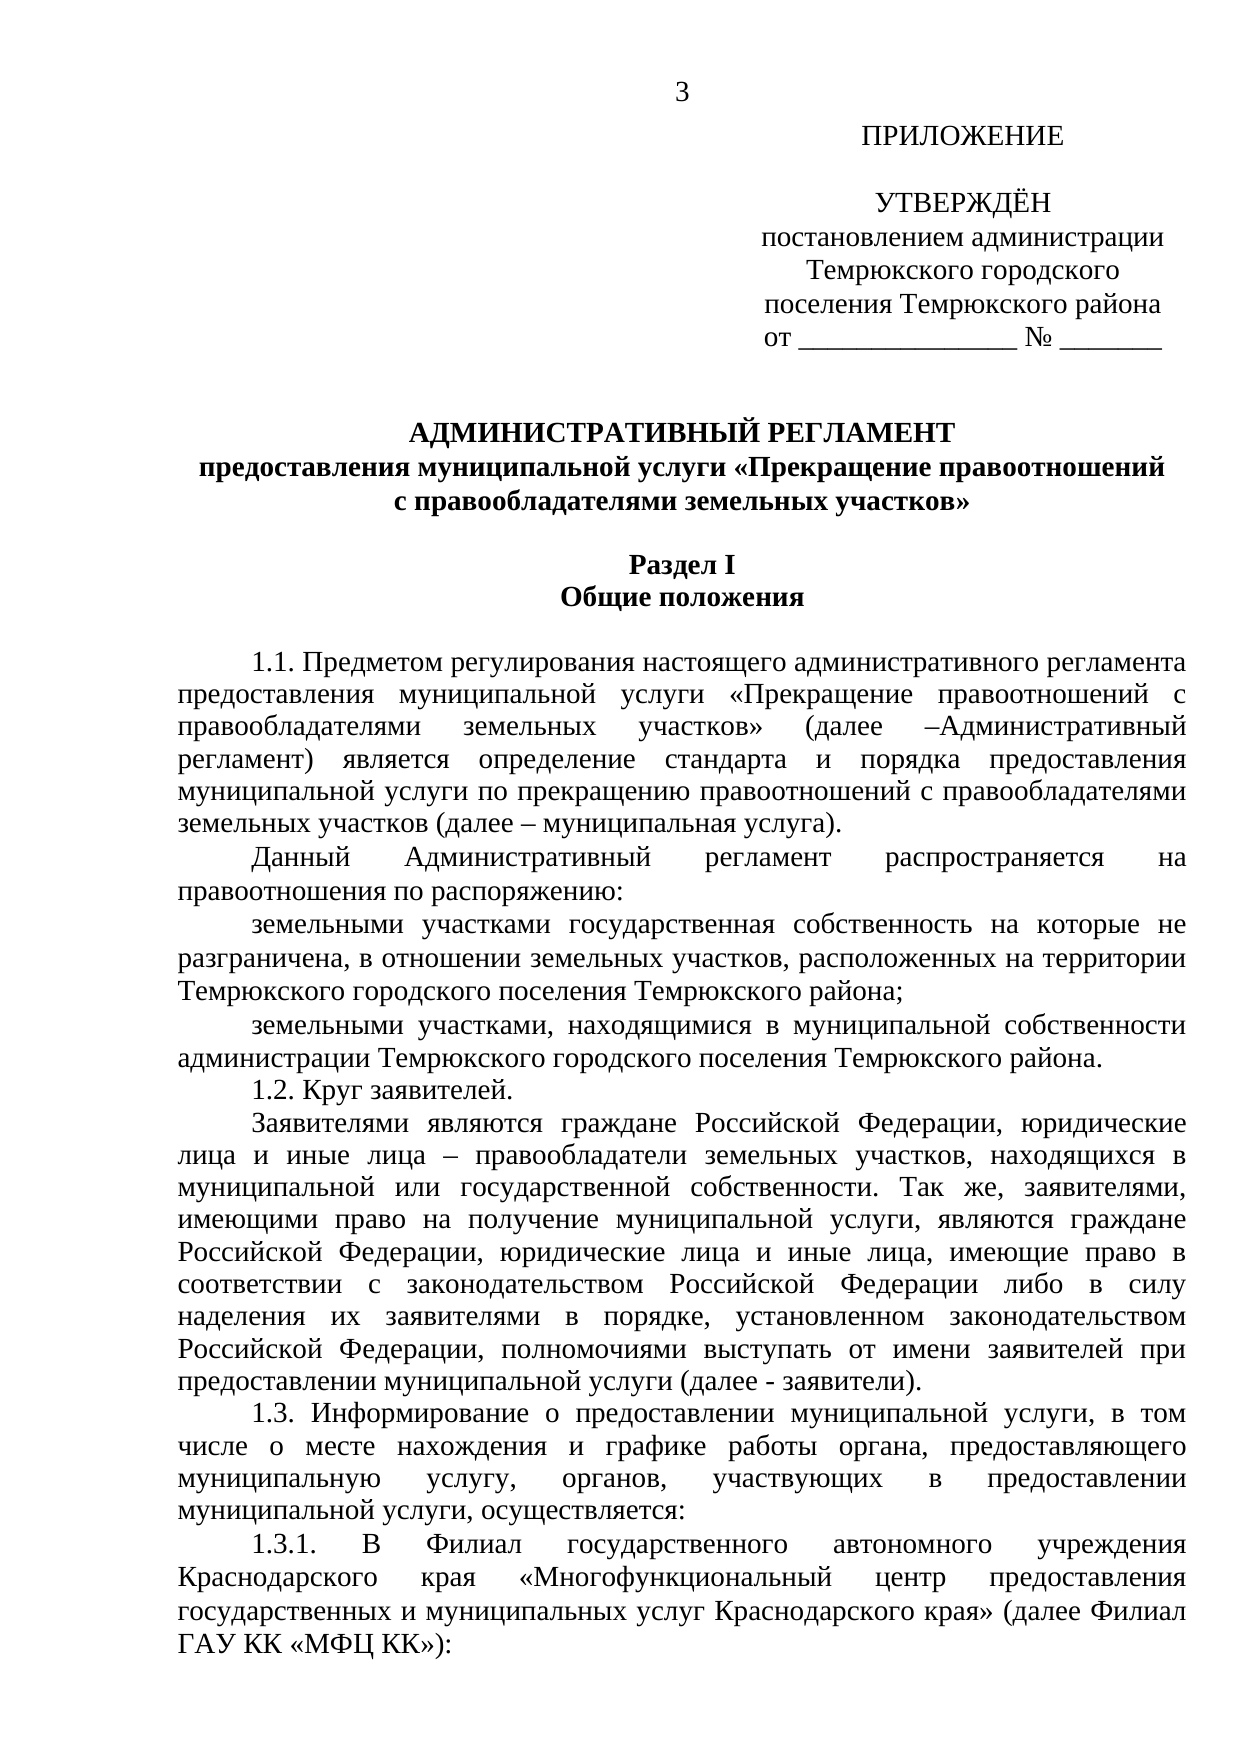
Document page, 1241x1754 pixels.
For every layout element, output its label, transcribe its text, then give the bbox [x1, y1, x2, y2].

text Раздел I [177, 548, 1187, 581]
text предоставления муниципальной услуги «Прекращение правоотношений [177, 449, 1187, 483]
text УТВЕРЖДЁН [738, 185, 1187, 219]
text АДМИНИСТРАТИВНЫЙ РЕГЛАМЕНТ [177, 416, 1187, 449]
text от _______________ № _______ [738, 319, 1187, 353]
text 1.3. Информирование о предоставлении муниципальной услуги, в том числе о месте нахождения и графике работы органа, предоставляющего муниципальную услугу, органов, участвующих в предоставлении муниципальной услуги, осуществляется: [177, 1397, 1187, 1526]
text 1.2. Круг заявителей. [177, 1074, 1187, 1106]
text ПРИЛОЖЕНИЕ [738, 118, 1187, 152]
text Данный Административный регламент распространяется на правоотношения по распоряжению: [177, 839, 1187, 906]
text земельными участками государственная собственность на которые не разграничена, в отношении земельных участков, расположенных на территории Темрюкского городского поселения Темрюкского района; [177, 906, 1187, 1007]
text 1.3.1. В Филиал государственного автономного учреждения Краснодарского края «Многофункциональный центр предоставления государственных и муниципальных услуг Краснодарского края» (далее Филиал ГАУ КК «МФЦ КК»): [177, 1526, 1187, 1660]
text 1.1. Предметом регулирования настоящего административного регламента предоставления муниципальной услуги «Прекращение правоотношений с правообладателями земельных участков» (далее –Административный регламент) является определение стандарта и порядка предоставления муниципальной услуги по прекращению правоотношений с правообладателями земельных участков (далее – муниципальная услуга). [177, 645, 1187, 839]
text с правообладателями земельных участков» [177, 483, 1187, 516]
text постановлением администрации [738, 219, 1187, 252]
text Темрюкского городского поселения Темрюкского района [738, 252, 1187, 319]
text Заявителями являются граждане Российской Федерации, юридические лица и иные лица – правообладатели земельных участков, находящихся в муниципальной или государственной собственности. Так же, заявителями, имеющими право на получение муниципальной услуги, являются граждане Российской Федерации, юридические лица и иные лица, имеющие право в соответствии с законодательством Российской Федерации либо в силу наделения их заявителями в порядке, установленном законодательством Российской Федерации, полномочиями выступать от имени заявителей при предоставлении муниципальной услуги (далее - заявители). [177, 1106, 1187, 1397]
text Общие положения [177, 581, 1187, 613]
text земельными участками, находящимися в муниципальной собственности администрации Темрюкского городского поселения Темрюкского района. [177, 1007, 1187, 1074]
